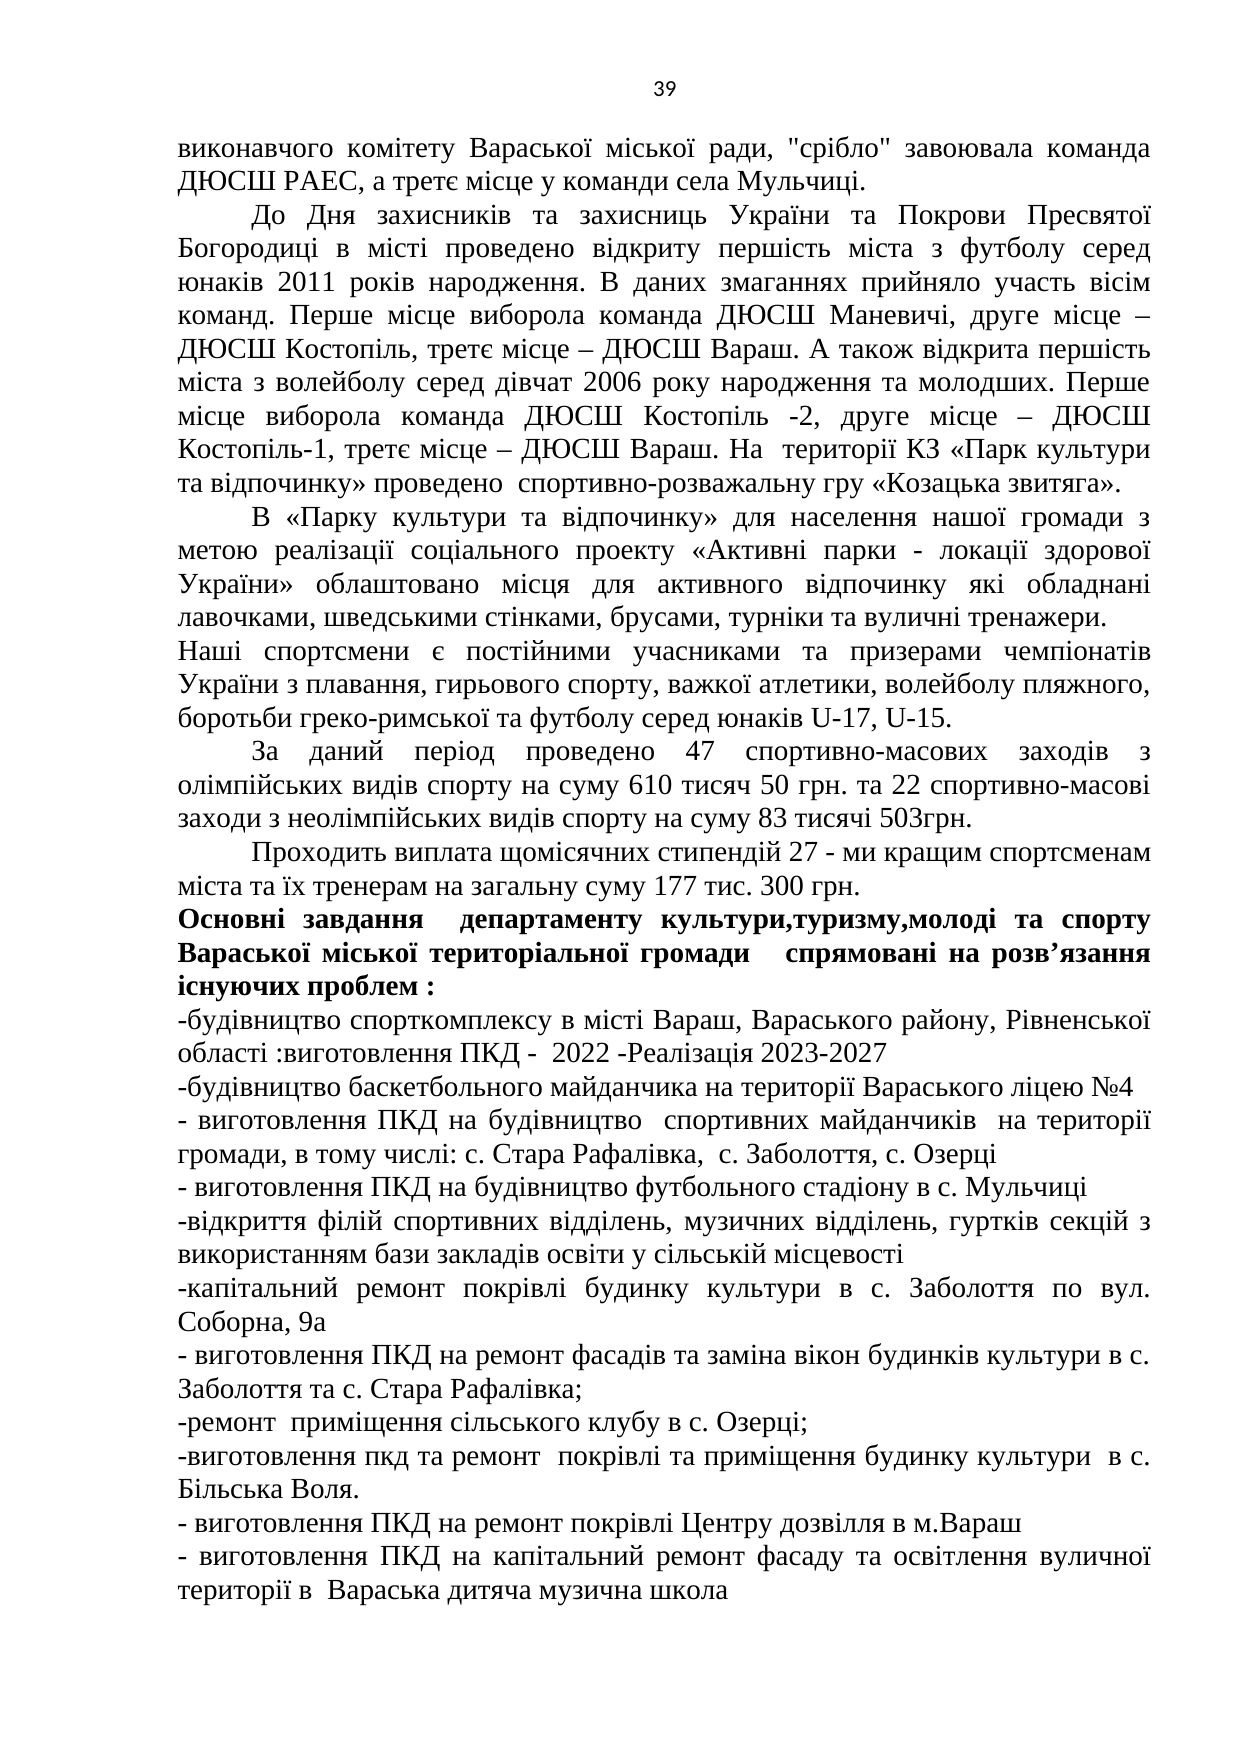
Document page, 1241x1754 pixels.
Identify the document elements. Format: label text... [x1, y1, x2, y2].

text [177, 130, 1152, 197]
text -відкриття філій спортивних відділень, музичних відділень, гуртків секцій з використанням бази закладів освіти у сільській місцевості [177, 1203, 1152, 1270]
text В «Парку культури та відпочинку» для населення нашої громади з метою реалізації соціального проекту «Активні парки - локації здорової України» облаштовано місця для активного відпочинку які обладнані лавочками, шведськими стінками, брусами, турніки та вуличні тренажери. [177, 499, 1152, 633]
text - виготовлення ПКД на ремонт покрівлі Центру дозвілля в м.Вараш [177, 1505, 1152, 1538]
text За даний період проведено 47 спортивно-масових заходів з олімпійських видів спорту на суму 610 тисяч 50 грн. та 22 спортивно-масові заходи з неолімпійських видів спорту на суму 83 тисячі 503грн. [177, 733, 1152, 834]
text - виготовлення ПКД на капітальний ремонт фасаду та освітлення вуличної території в Вараська дитяча музична школа [177, 1538, 1152, 1606]
text Основні завдання департаменту культури,туризму,молоді та спорту Вараської міської територіальної громади спрямовані на розв’язання існуючих проблем : [177, 901, 1152, 1002]
text Наші спортсмени є постійними учасниками та призерами чемпіонатів України з плавання, гирьового спорту, важкої атлетики, волейболу пляжного, боротьби греко-римської та футболу серед юнаків U-17, U-15. [177, 633, 1152, 733]
text -будівництво спорткомплексу в місті Вараш, Вараського району, Рівненської області :виготовлення ПКД - 2022 -Реалізація 2023-2027 [177, 1002, 1152, 1069]
text -капітальний ремонт покрівлі будинку культури в с. Заболоття по вул. Соборна, 9а [177, 1270, 1152, 1337]
text -виготовлення пкд та ремонт покрівлі та приміщення будинку культури в с. Більська Воля. [177, 1438, 1152, 1505]
text -будівництво баскетбольного майданчика на території Вараського ліцею №4 [177, 1069, 1152, 1102]
text - виготовлення ПКД на будівництво футбольного стадіону в с. Мульчиці [177, 1169, 1152, 1203]
text -ремонт приміщення сільського клубу в с. Озерці; [177, 1404, 1152, 1438]
text - виготовлення ПКД на будівництво спортивних майданчиків на території громади, в тому числі: с. Стара Рафалівка, с. Заболоття, с. Озерці [177, 1102, 1152, 1169]
text До Дня захисників та захисниць України та Покрови Пресвятої Богородиці в місті проведено відкриту першість міста з футболу серед юнаків 2011 років народження. В даних змаганнях прийняло участь вісім команд. Перше місце виборола команда ДЮСШ Маневичі, друге місце – ДЮСШ Костопіль, третє місце – ДЮСШ Вараш. А також відкрита першість міста з волейболу серед дівчат 2006 року народження та молодших. Перше місце виборола команда ДЮСШ Костопіль -2, друге місце – ДЮСШ Костопіль-1, третє місце – ДЮСШ Вараш. На території КЗ «Парк культури та відпочинку» проведено спортивно-розважальну гру «Козацька звитяга». [177, 197, 1152, 499]
text Проходить виплата щомісячних стипендій 27 - ми кращим спортсменам міста та їх тренерам на загальну суму 177 тис. 300 грн. [177, 834, 1152, 901]
text - виготовлення ПКД на ремонт фасадів та заміна вікон будинків культури в с. Заболоття та с. Стара Рафалівка; [177, 1337, 1152, 1404]
